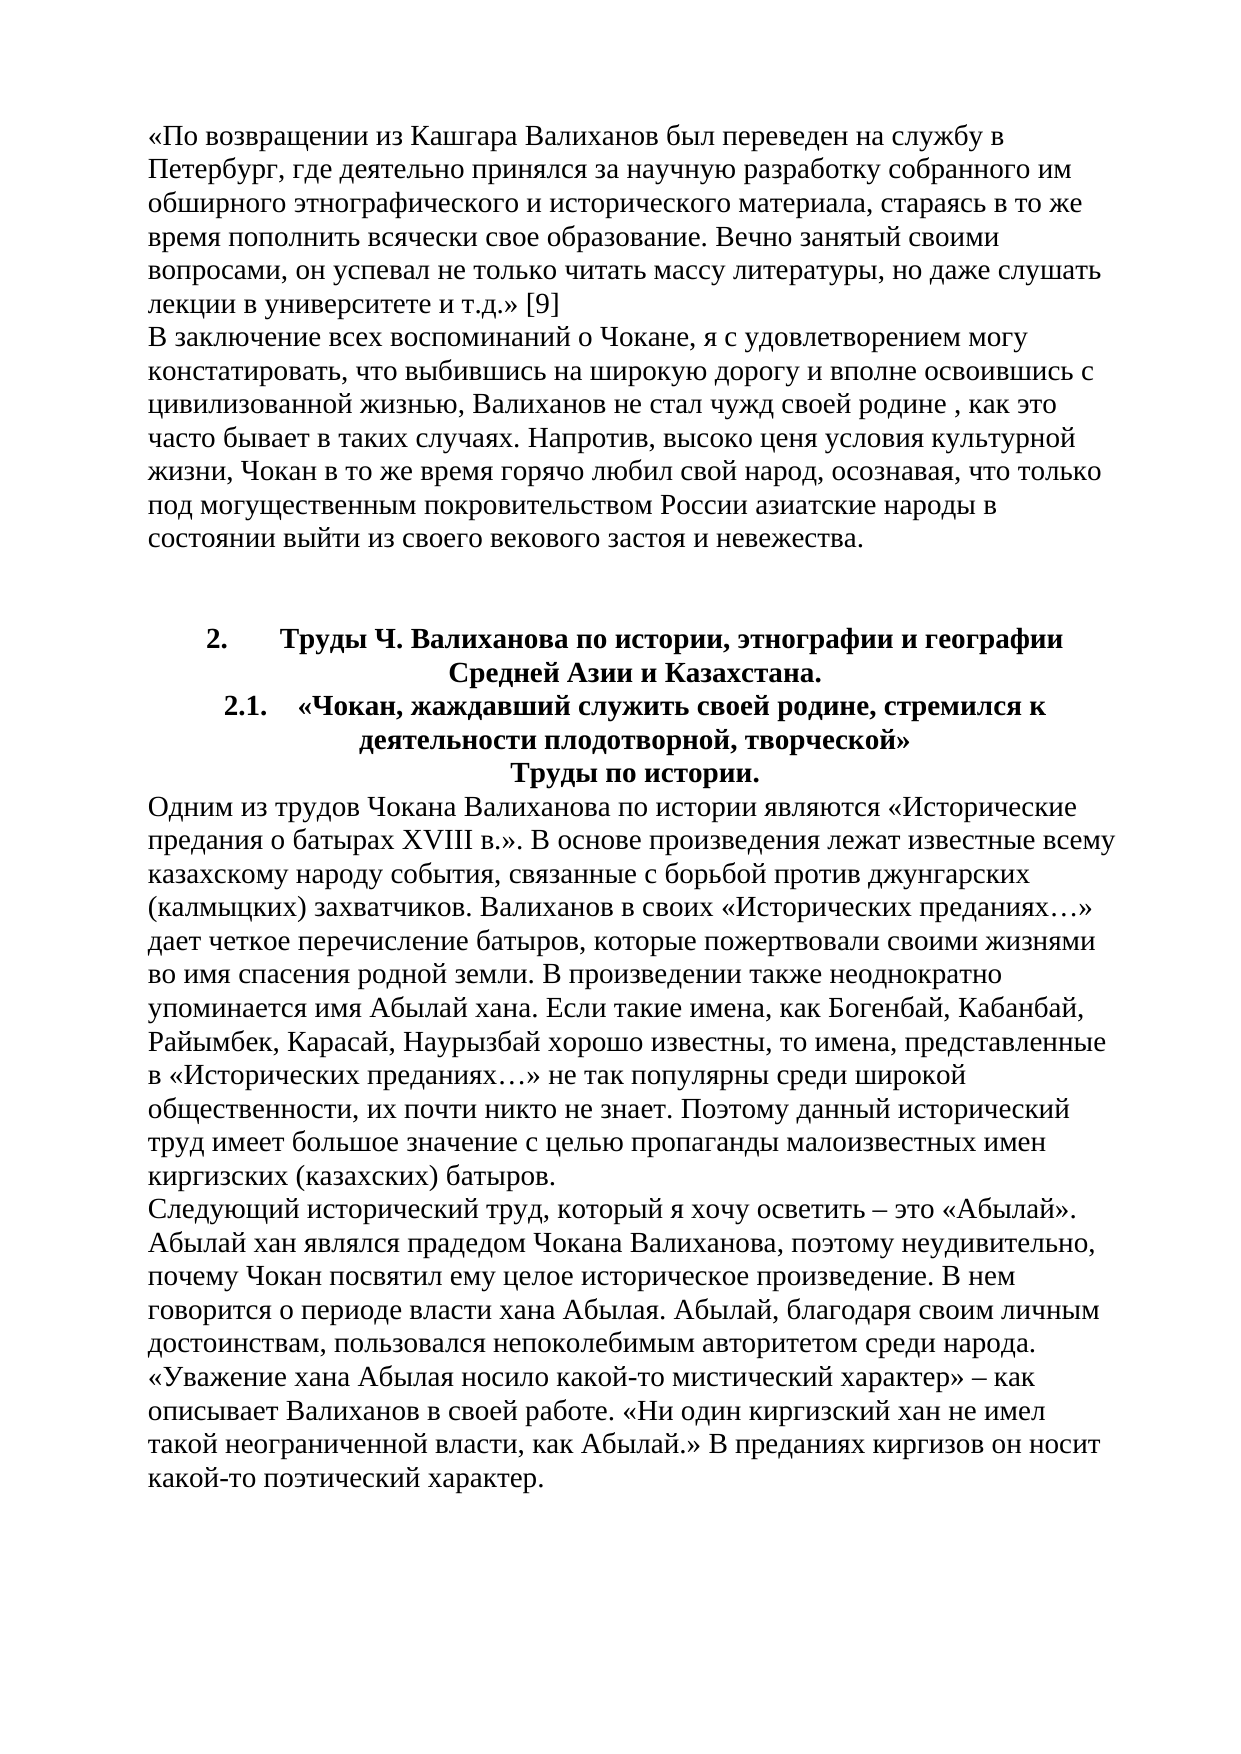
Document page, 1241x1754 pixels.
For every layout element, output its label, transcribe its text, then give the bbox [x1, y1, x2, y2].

list Одним из трудов Чокана Валиханова по истории являются «Исторические предания о батырах XVIII в.». В основе произведения лежат известные всему казахскому народу события, связанные с борьбой против джунгарских (калмыцких) захватчиков. Валиханов в своих «Исторических преданиях…» дает четкое перечисление батыров, которые пожертвовали своими жизнями во имя спасения родной земли. В произведении также неоднократно упоминается имя Абылай хана. Если такие имена, как Богенбай, Кабанбай, Райымбек, Карасай, Наурызбай хорошо известны, то имена, представленные в «Исторических преданиях…» не так популярны среди широкой общественности, их почти никто не знает. Поэтому данный исторический труд имеет большое значение с целью пропаганды малоизвестных имен киргизских (казахских) батыров. [148, 789, 1122, 1191]
list Труды по истории. [148, 755, 1122, 789]
list Следующий исторический труд, который я хочу осветить – это «Абылай». Абылай хан являлся прадедом Чокана Валиханова, поэтому неудивительно, почему Чокан посвятил ему целое историческое произведение. В нем говорится о периоде власти хана Абылая. Абылай, благодаря своим личным достоинствам, пользовался непоколебимым авторитетом среди народа. «Уважение хана Абылая носило какой-то мистический характер» – как описывает Валиханов в своей работе. «Ни один киргизский хан не имел такой неограниченной власти, как Абылай.» В преданиях киргизов он носит какой-то поэтический характер. [148, 1191, 1122, 1493]
text «По возвращении из Кашгара Валиханов был переведен на службу в Петербург, где деятельно принялся за научную разработку собранного им обширного этнографического и исторического материала, стараясь в то же время пополнить всячески свое образование. Вечно занятый своими вопросами, он успевал не только читать массу литературы, но даже слушать лекции в университете и т.д.» [9] [148, 118, 1122, 319]
list Труды Ч. Валиханова по истории, этнографии и географии Средней Азии и Казахстана. [148, 621, 1122, 688]
list «Чокан, жаждавший служить своей родине, стремился к деятельности плодотворной, творческой» [148, 688, 1122, 755]
text В заключение всех воспоминаний о Чокане, я с удовлетворением могу констатировать, что выбившись на широкую дорогу и вполне освоившись с цивилизованной жизнью, Валиханов не стал чужд своей родине , как это часто бывает в таких случаях. Напротив, высоко ценя условия культурной жизни, Чокан в то же время горячо любил свой народ, осознавая, что только под могущественным покровительством России азиатские народы в состоянии выйти из своего векового застоя и невежества. [148, 319, 1122, 554]
